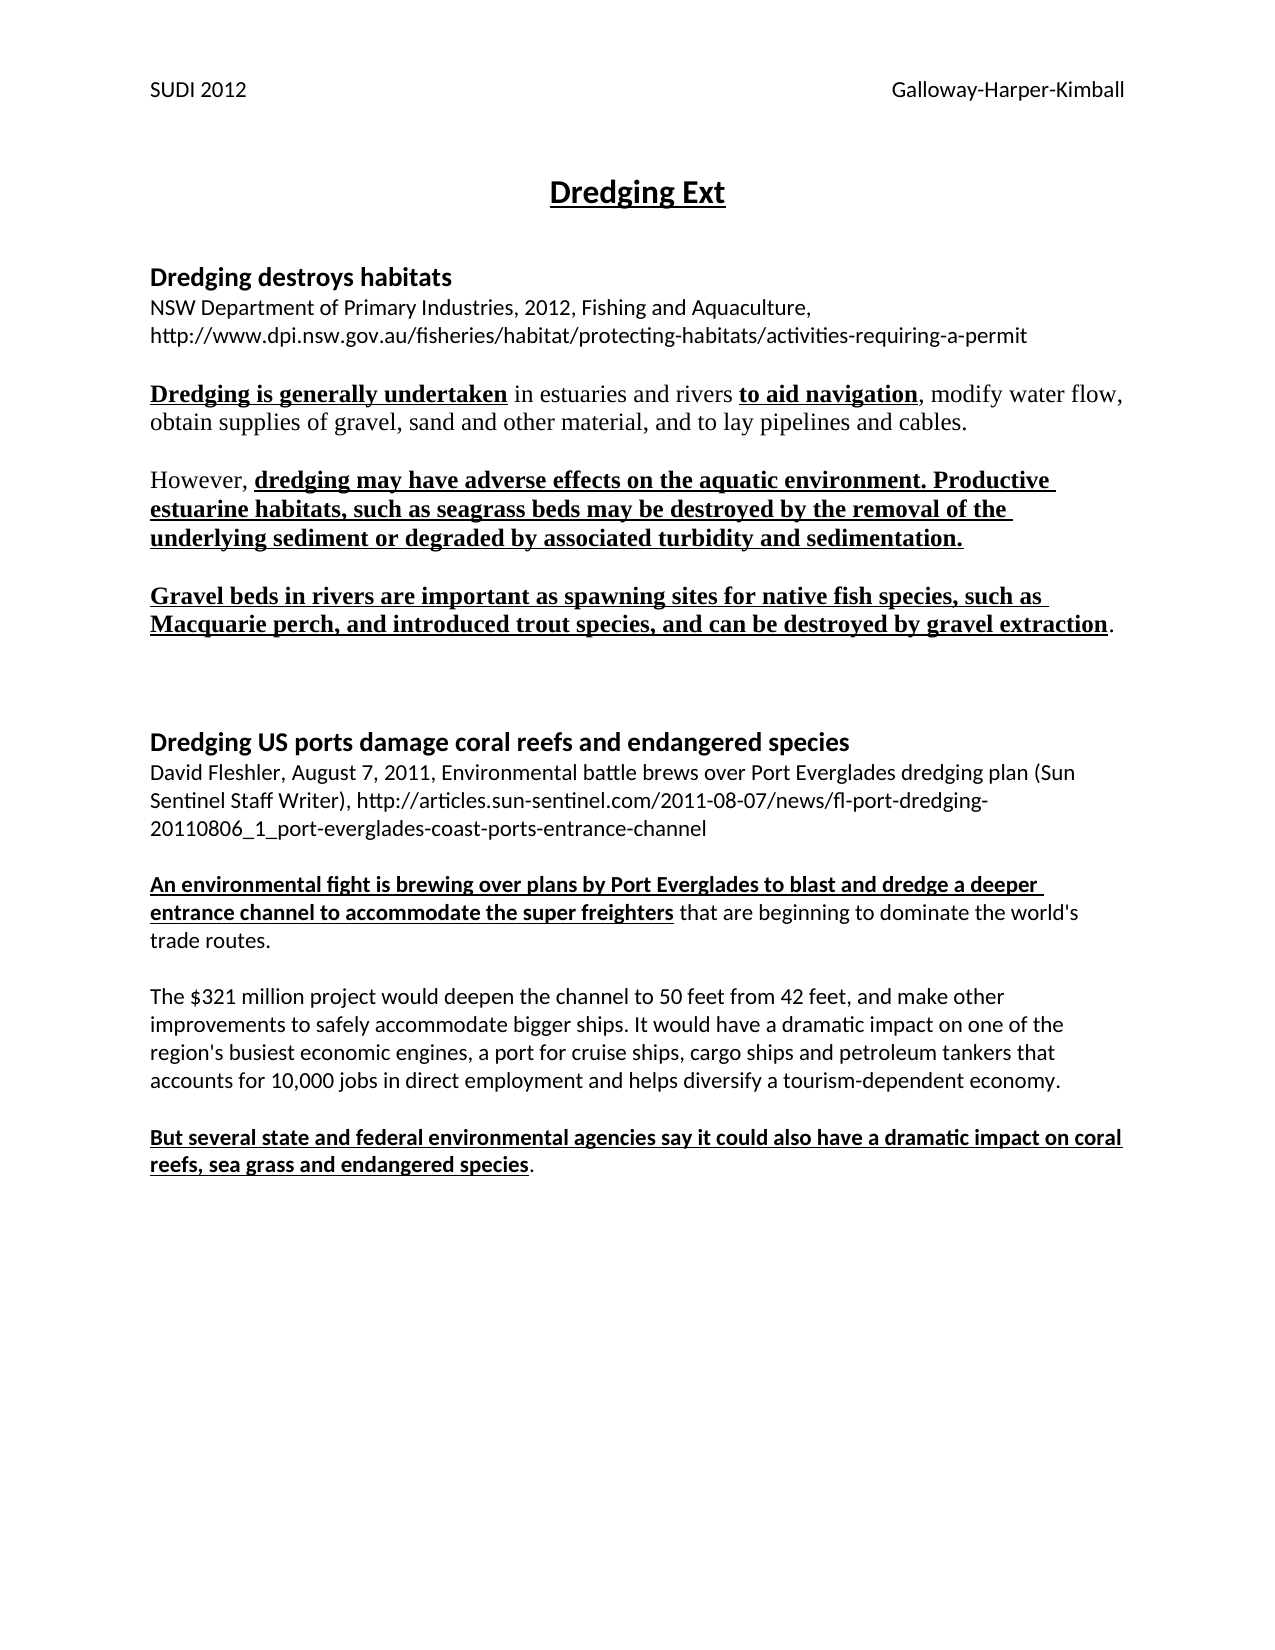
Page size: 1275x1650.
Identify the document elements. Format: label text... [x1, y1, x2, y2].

text Dredging is generally undertaken in estuaries and rivers to aid navigation, modify water flow, obtain supplies of gravel, sand and other material, and to lay pipelines and cables. [150, 379, 1125, 436]
text Gravel beds in rivers are important as spawning sites for native fish species, such as Macquarie perch, and introduced trout species, and can be destroyed by gravel extraction. [150, 581, 1125, 638]
text NSW Department of Primary Industries, 2012, Fishing and Aquaculture, http://www.dpi.nsw.gov.au/fisheries/habitat/protecting-habitats/activities-requiring-a-permit [150, 293, 1125, 349]
text David Fleshler, August 7, 2011, Environmental battle brews over Port Everglades dredging plan (Sun Sentinel Staff Writer), http://articles.sun-sentinel.com/2011-08-07/news/fl-port-dredging-20110806_1_port-everglades-coast-ports-entrance-channel [150, 758, 1125, 842]
subtitle Dredging US ports damage coral reefs and endangered species [150, 725, 1125, 758]
text But several state and federal environmental agencies say it could also have a dramatic impact on coral reefs, sea grass and endangered species. [150, 1123, 1125, 1179]
subtitle Dredging destroys habitats [150, 260, 1125, 293]
text The $321 million project would deepen the channel to 50 feet from 42 feet, and make other improvements to safely accommodate bigger ships. It would have a dramatic impact on one of the region's busiest economic engines, a port for cruise ships, cargo ships and petroleum tankers that accounts for 10,000 jobs in direct employment and helps diversify a tourism-dependent economy. [150, 982, 1125, 1094]
subtitle Dredging Ext [150, 171, 1125, 212]
text However, dredging may have adverse effects on the aquatic environment. Productive estuarine habitats, such as seagrass beds may be destroyed by the removal of the underlying sediment or degraded by associated turbidity and sedimentation. [150, 465, 1125, 552]
text An environmental fight is brewing over plans by Port Everglades to blast and dredge a deeper entrance channel to accommodate the super freighters that are beginning to dominate the world's trade routes. [150, 870, 1125, 954]
